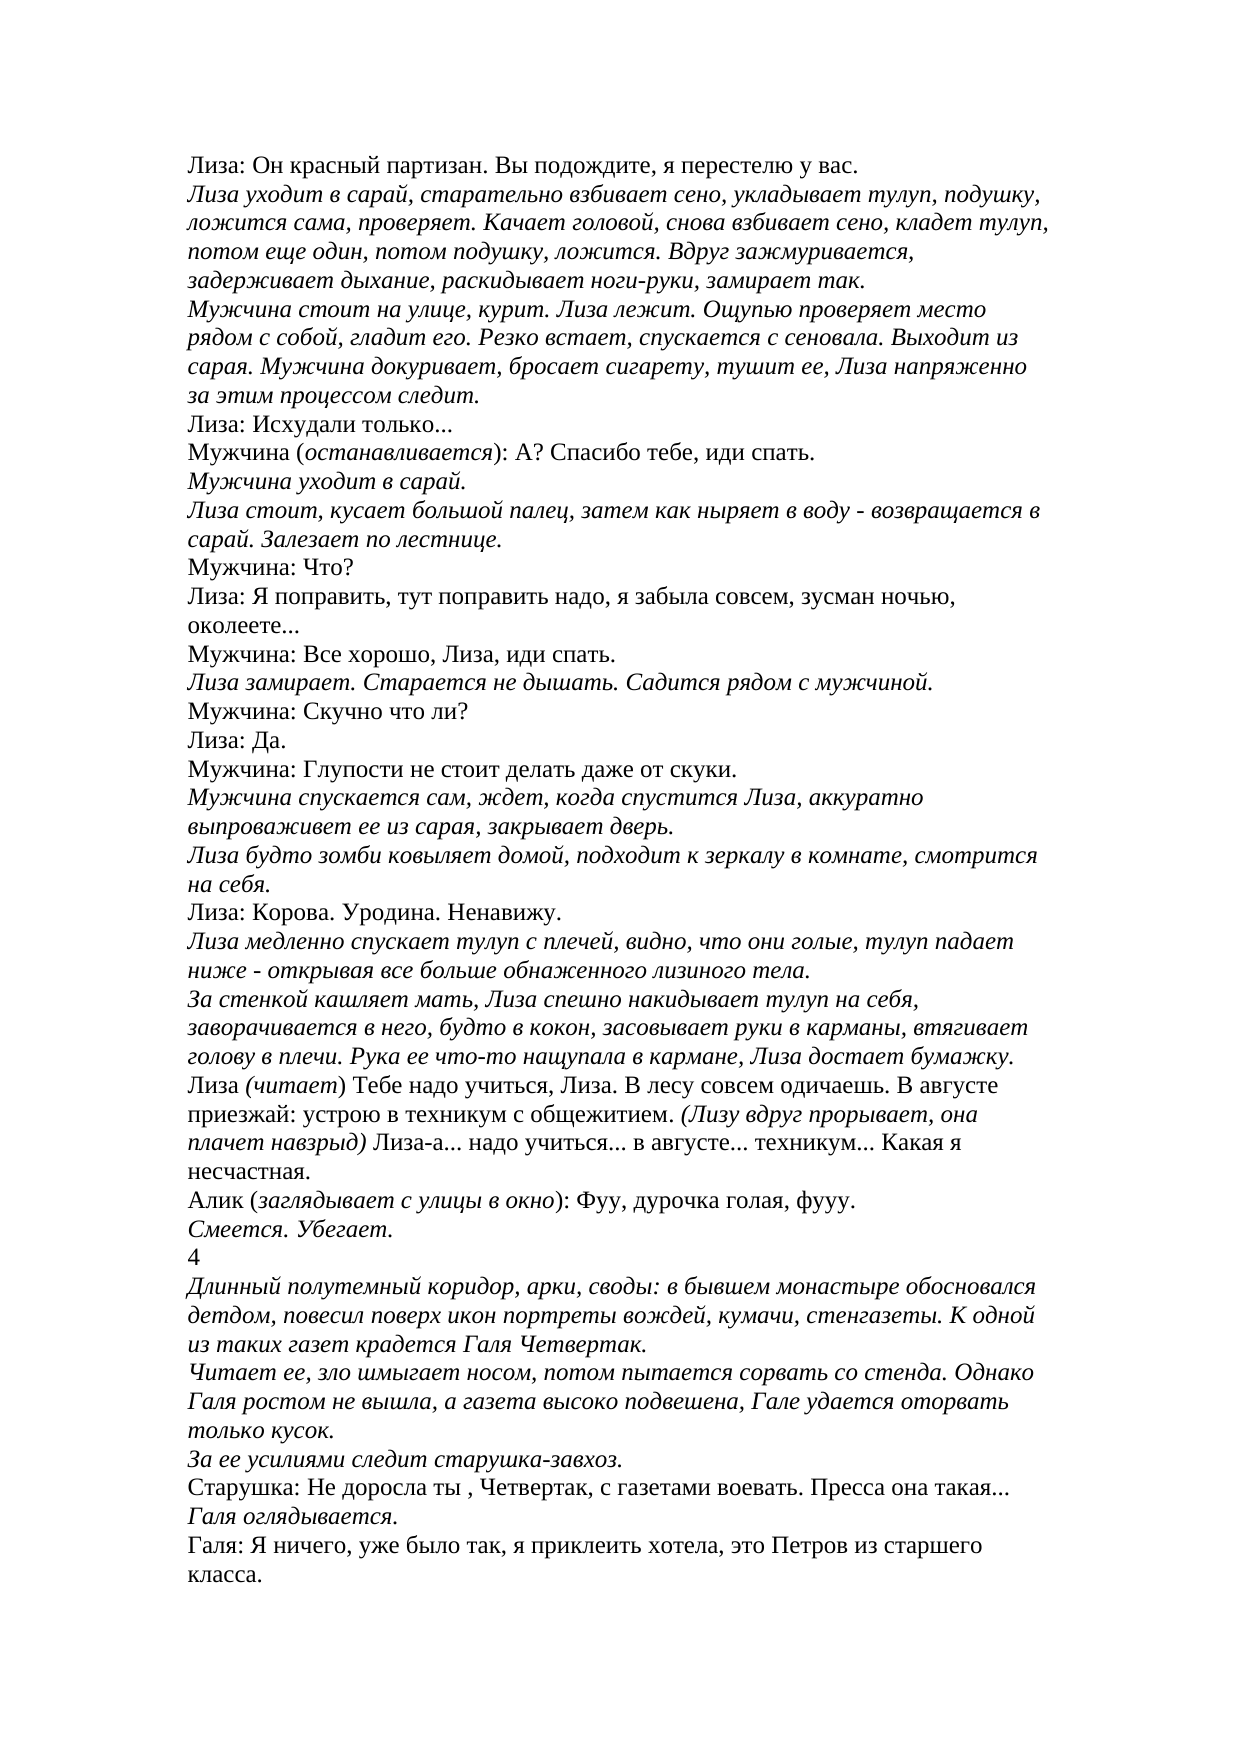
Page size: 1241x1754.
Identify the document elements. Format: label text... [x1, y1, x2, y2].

text Длинный полутемный коридор, арки, своды: в бывшем монастыре обосновался детдом, повесил поверх икон портреты вождей, кумачи, стенгазеты. К одной из таких газет крадется Галя Четвертак. [187, 1271, 1053, 1357]
text Лиза: Да. [187, 725, 1053, 754]
text 4 [187, 1242, 1053, 1271]
text Лиза стоит, кусает большой палец, затем как ныряет в воду - возвращается в сарай. Залезает по лестнице. [187, 495, 1053, 552]
text Старушка: Не доросла ты , Четвертак, с газетами воевать. Пресса она такая... [187, 1472, 1053, 1501]
text Мужчина: Что? [187, 552, 1053, 581]
text Лиза: Он красный партизан. Вы подождите, я перестелю у вас. [187, 150, 1053, 179]
text Лиза медленно спускает тулуп с плечей, видно, что они голые, тулуп падает ниже - открывая все больше обнаженного лизиного тела. [187, 926, 1053, 984]
text За стенкой кашляет мать, Лиза спешно накидывает тулуп на себя, заворачивается в него, будто в кокон, засовывает руки в карманы, втягивает голову в плечи. Рука ее что-то нащупала в кармане, Лиза достает бумажку. [187, 984, 1053, 1070]
text Мужчина: Глупости не стоит делать даже от скуки. Мужчина спускается сам, ждет, когда спустится Лиза, аккуратно выпроваживет ее из сарая, закрывает дверь. [187, 754, 1053, 840]
text Лиза (читает) Тебе надо учиться, Лиза. В лесу совсем одичаешь. В августе приезжай: устрою в техникум с общежитием. (Лизу вдруг прорывает, она плачет навзрыд) Лиза-а... надо учиться... в августе... техникум... Какая я несчастная. [187, 1070, 1053, 1185]
text Мужчина (останавливается): А? Спасибо тебе, иди спать. [187, 437, 1053, 466]
text Лиза уходит в сарай, старательно взбивает сено, укладывает тулуп, подушку, ложится сама, проверяет. Качает головой, снова взбивает сено, кладет тулуп, потом еще один, потом подушку, ложится. Вдруг зажмуривается, задерживает дыхание, раскидывает ноги-руки, замирает так. [187, 179, 1053, 294]
text За ее усилиями следит старушка-завхоз. [187, 1444, 1053, 1472]
text Читает ее, зло шмыгает носом, потом пытается сорвать со стенда. Однако Галя ростом не вышла, а газета высоко подвешена, Гале удается оторвать только кусок. [187, 1357, 1053, 1444]
text Алик (заглядывает с улицы в окно): Фуу, дурочка голая, фууу. [187, 1185, 1053, 1214]
text Лиза будто зомби ковыляет домой, подходит к зеркалу в комнате, смотрится на себя. [187, 840, 1053, 897]
text Мужчина стоит на улице, курит. Лиза лежит. Ощупью проверяет место рядом с собой, гладит его. Резко встает, спускается с сеновала. Выходит из сарая. Мужчина докуривает, бросает сигарету, тушит ее, Лиза напряженно за этим процессом следит. [187, 294, 1053, 409]
text Галя оглядывается. [187, 1501, 1053, 1530]
text Смеется. Убегает. [187, 1214, 1053, 1242]
text Лиза: Исхудали только... [187, 409, 1053, 437]
text Мужчина: Скучно что ли? [187, 696, 1053, 725]
text Галя: Я ничего, уже было так, я приклеить хотела, это Петров из старшего класса. [187, 1530, 1053, 1587]
text Мужчина: Все хорошо, Лиза, иди спать. [187, 639, 1053, 667]
text Лиза: Корова. Уродина. Ненавижу. [187, 897, 1053, 926]
text Лиза: Я поправить, тут поправить надо, я забыла совсем, зусман ночью, околеете... [187, 581, 1053, 639]
text Лиза замирает. Старается не дышать. Садится рядом с мужчиной. [187, 667, 1053, 696]
text Мужчина уходит в сарай. [187, 466, 1053, 495]
